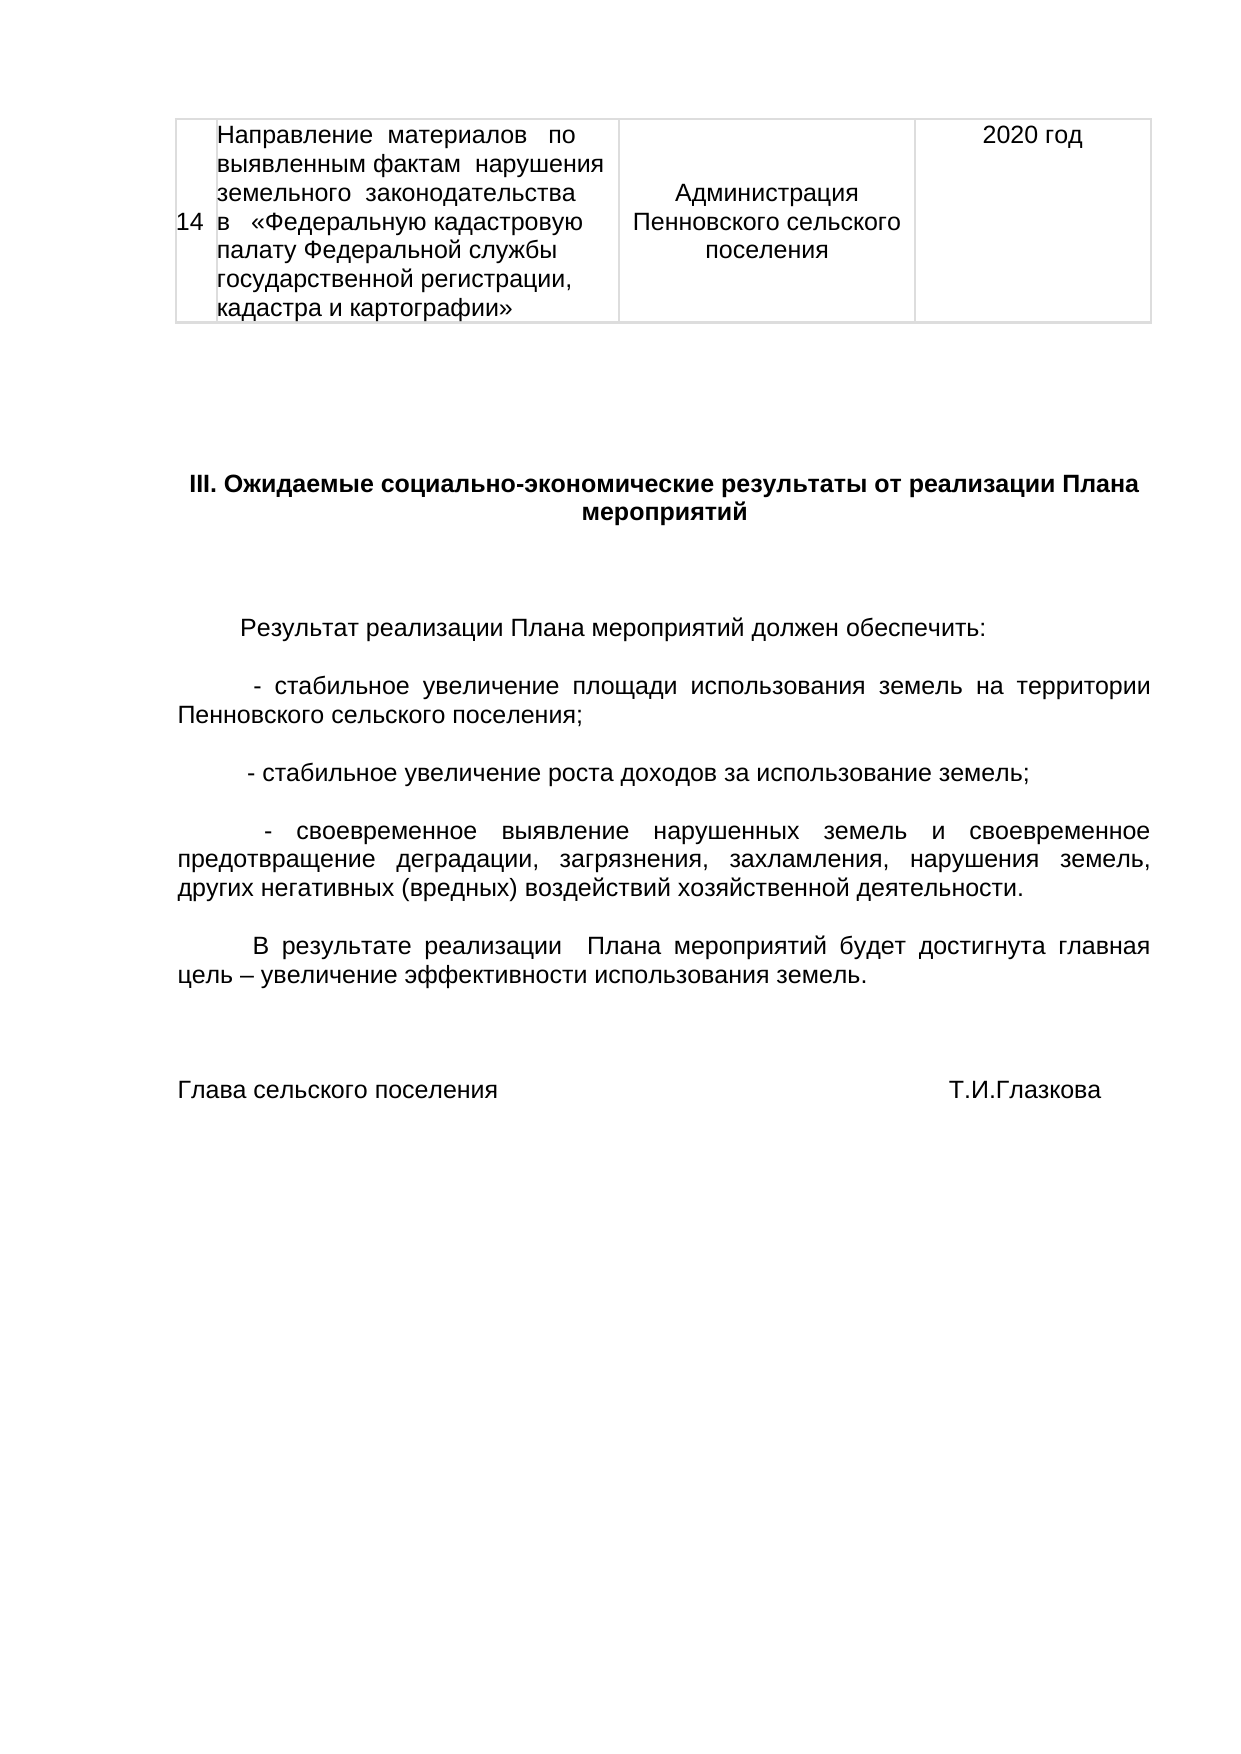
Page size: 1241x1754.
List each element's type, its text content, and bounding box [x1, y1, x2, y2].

text В результате реализации Плана мероприятий будет достигнута главная цель – увеличение эффективности использования земель. [177, 931, 1152, 988]
text - своевременное выявление нарушенных земель и своевременное предотвращение деградации, загрязнения, захламления, нарушения земель, других негативных (вредных) воздействий хозяйственной деятельности. [177, 816, 1152, 902]
text Результат реализации Плана мероприятий должен обеспечить: [177, 613, 1152, 642]
text III. Ожидаемые социально-экономические результаты от реализации Плана мероприятий [177, 468, 1152, 526]
table_cell 14 [177, 120, 216, 321]
table_cell 2020 год [916, 120, 1150, 321]
text - стабильное увеличение площади использования земель на территории Пенновского сельского поселения; [177, 671, 1152, 728]
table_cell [620, 120, 914, 321]
text - стабильное увеличение роста доходов за использование земель; [177, 758, 1152, 786]
text Глава сельского поселения Т.И.Глазкова [177, 1075, 1152, 1103]
table_cell Направление материалов по выявленным фактам нарушения земельного законодательства в «Федеральную кадастровую палату Федеральной службы государственной регистрации, кадастра и картографии» [218, 120, 618, 321]
